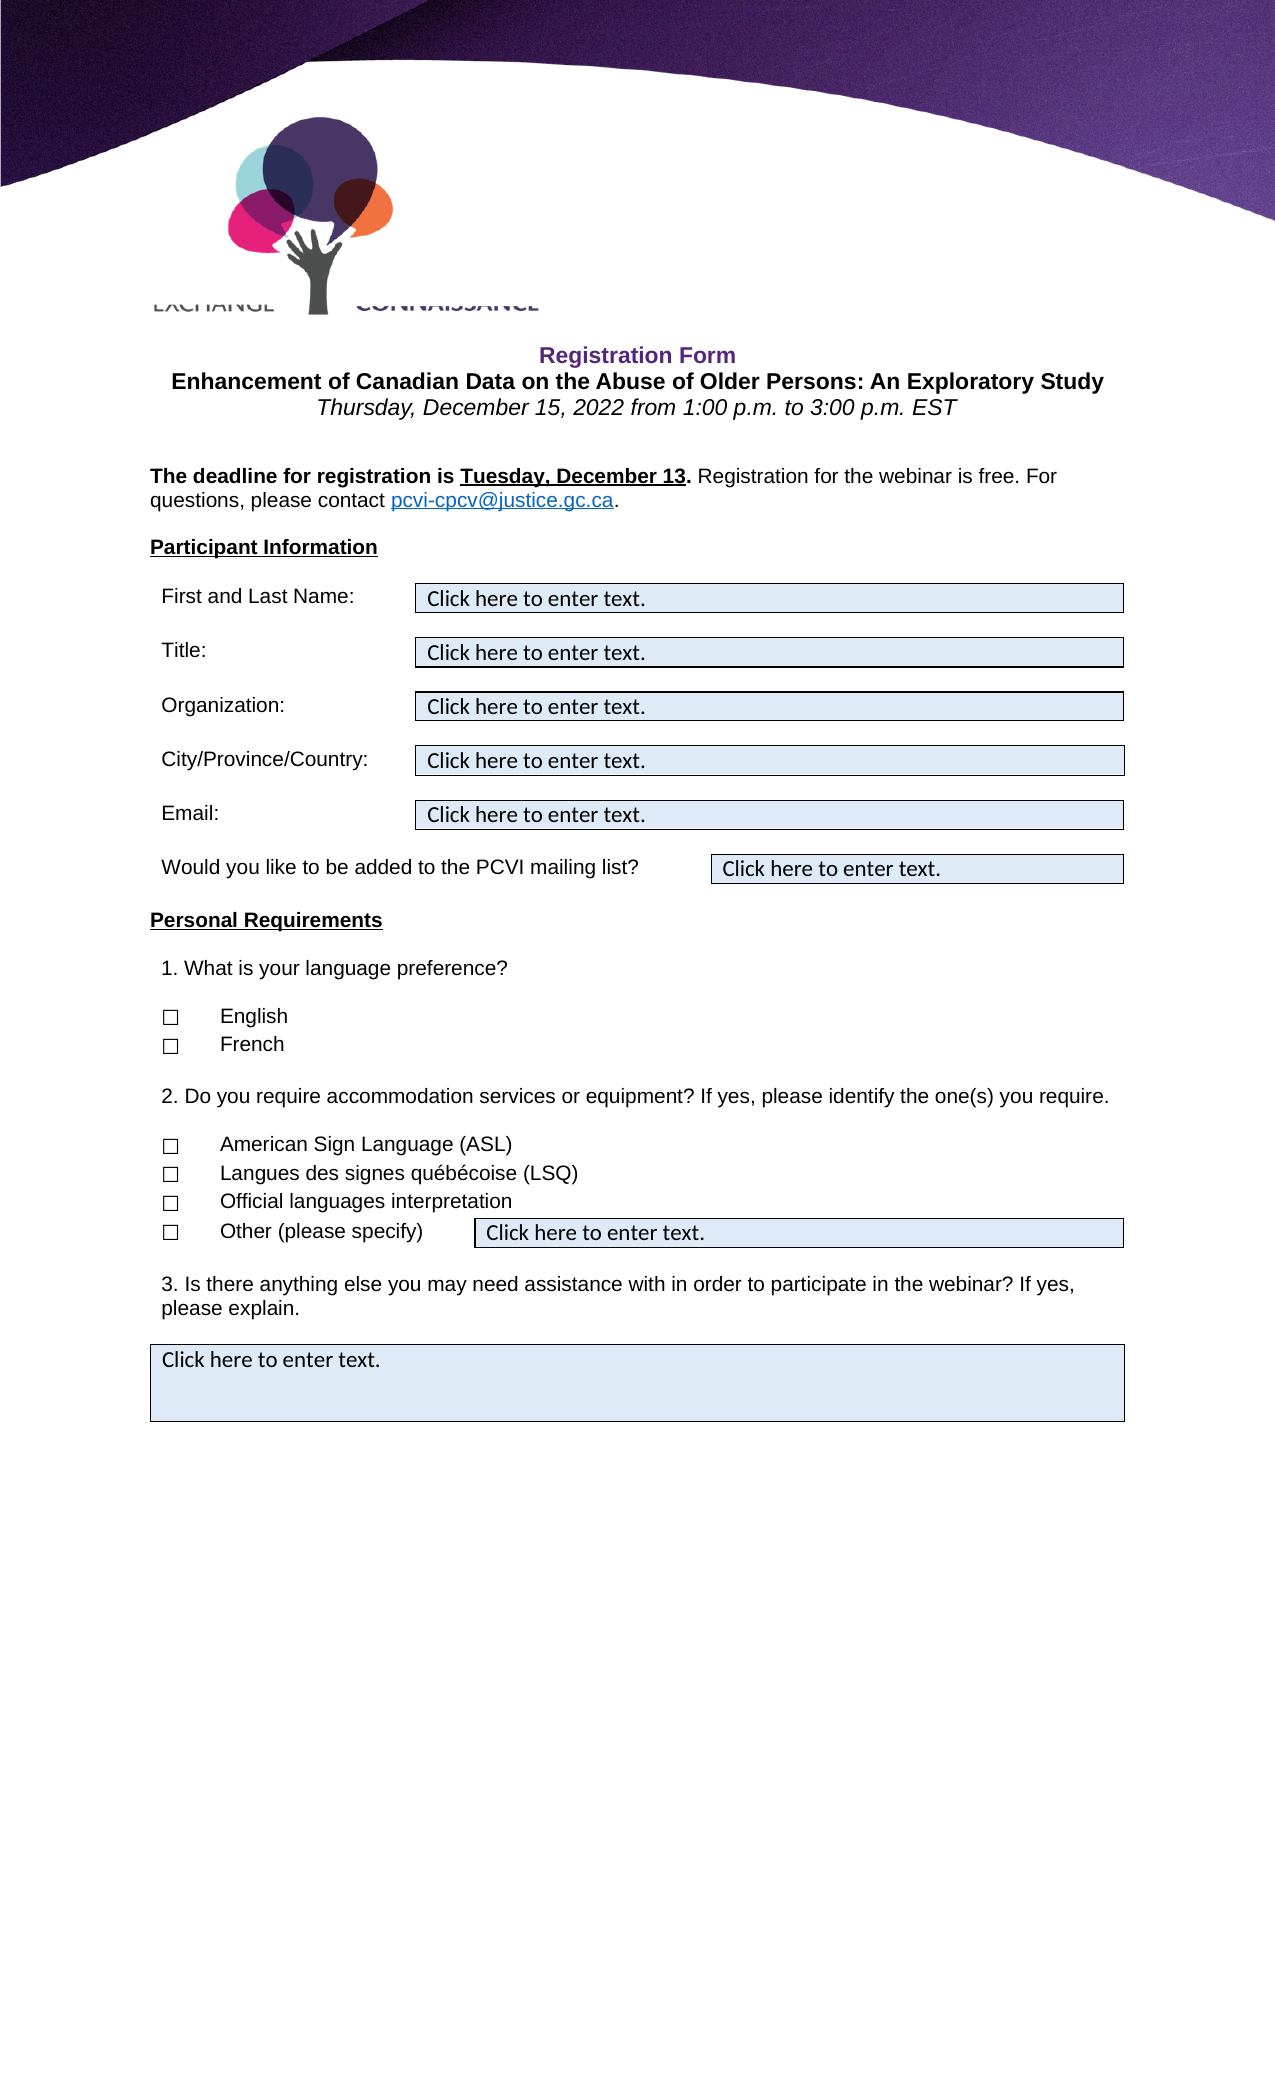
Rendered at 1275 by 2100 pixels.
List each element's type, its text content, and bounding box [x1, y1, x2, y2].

text Participant Information [150, 535, 1125, 559]
text Personal Requirements [150, 908, 1125, 932]
table_cell French [209, 1032, 1124, 1060]
table_header 1. What is your language preference? [150, 932, 1123, 979]
table_header Organization: [150, 691, 415, 720]
table_cell Other (please specify) [209, 1218, 474, 1247]
table_header Would you like to be added to the PCVI mailing list? [150, 854, 711, 883]
picture [0, 0, 1275, 359]
table_header American Sign Language (ASL) [209, 1132, 1124, 1161]
table_header English [209, 1004, 1124, 1032]
text Registration Form [150, 342, 1125, 368]
table_cell Official languages interpretation [209, 1189, 1124, 1217]
text Thursday, December 15, 2022 from 1:00 p.m. to 3:00 p.m. EST [150, 394, 1125, 421]
text Enhancement of Canadian Data on the Abuse of Older Persons: An Exploratory Study [150, 368, 1125, 394]
text The deadline for registration is Tuesday, December 13. Registration for the webinar is free. For questions, please contact pcvi-cpcv@justice.gc.ca. [150, 463, 1125, 511]
table_header Email: [150, 800, 415, 828]
table_header Title: [150, 637, 415, 666]
table_header [151, 1345, 1124, 1421]
table_cell Langues des signes québécoise (LSQ) [209, 1161, 1124, 1189]
table_header [416, 584, 1123, 612]
table_header 2. Do you require accommodation services or equipment? If yes, please identify the one(s) you require. [150, 1084, 1124, 1108]
table_header 3. Is there anything else you may need assistance with in order to participate in the webinar? If yes, please explain. [150, 1272, 1124, 1320]
table_header City/Province/Country: [150, 745, 415, 774]
table_header First and Last Name: [150, 583, 415, 612]
